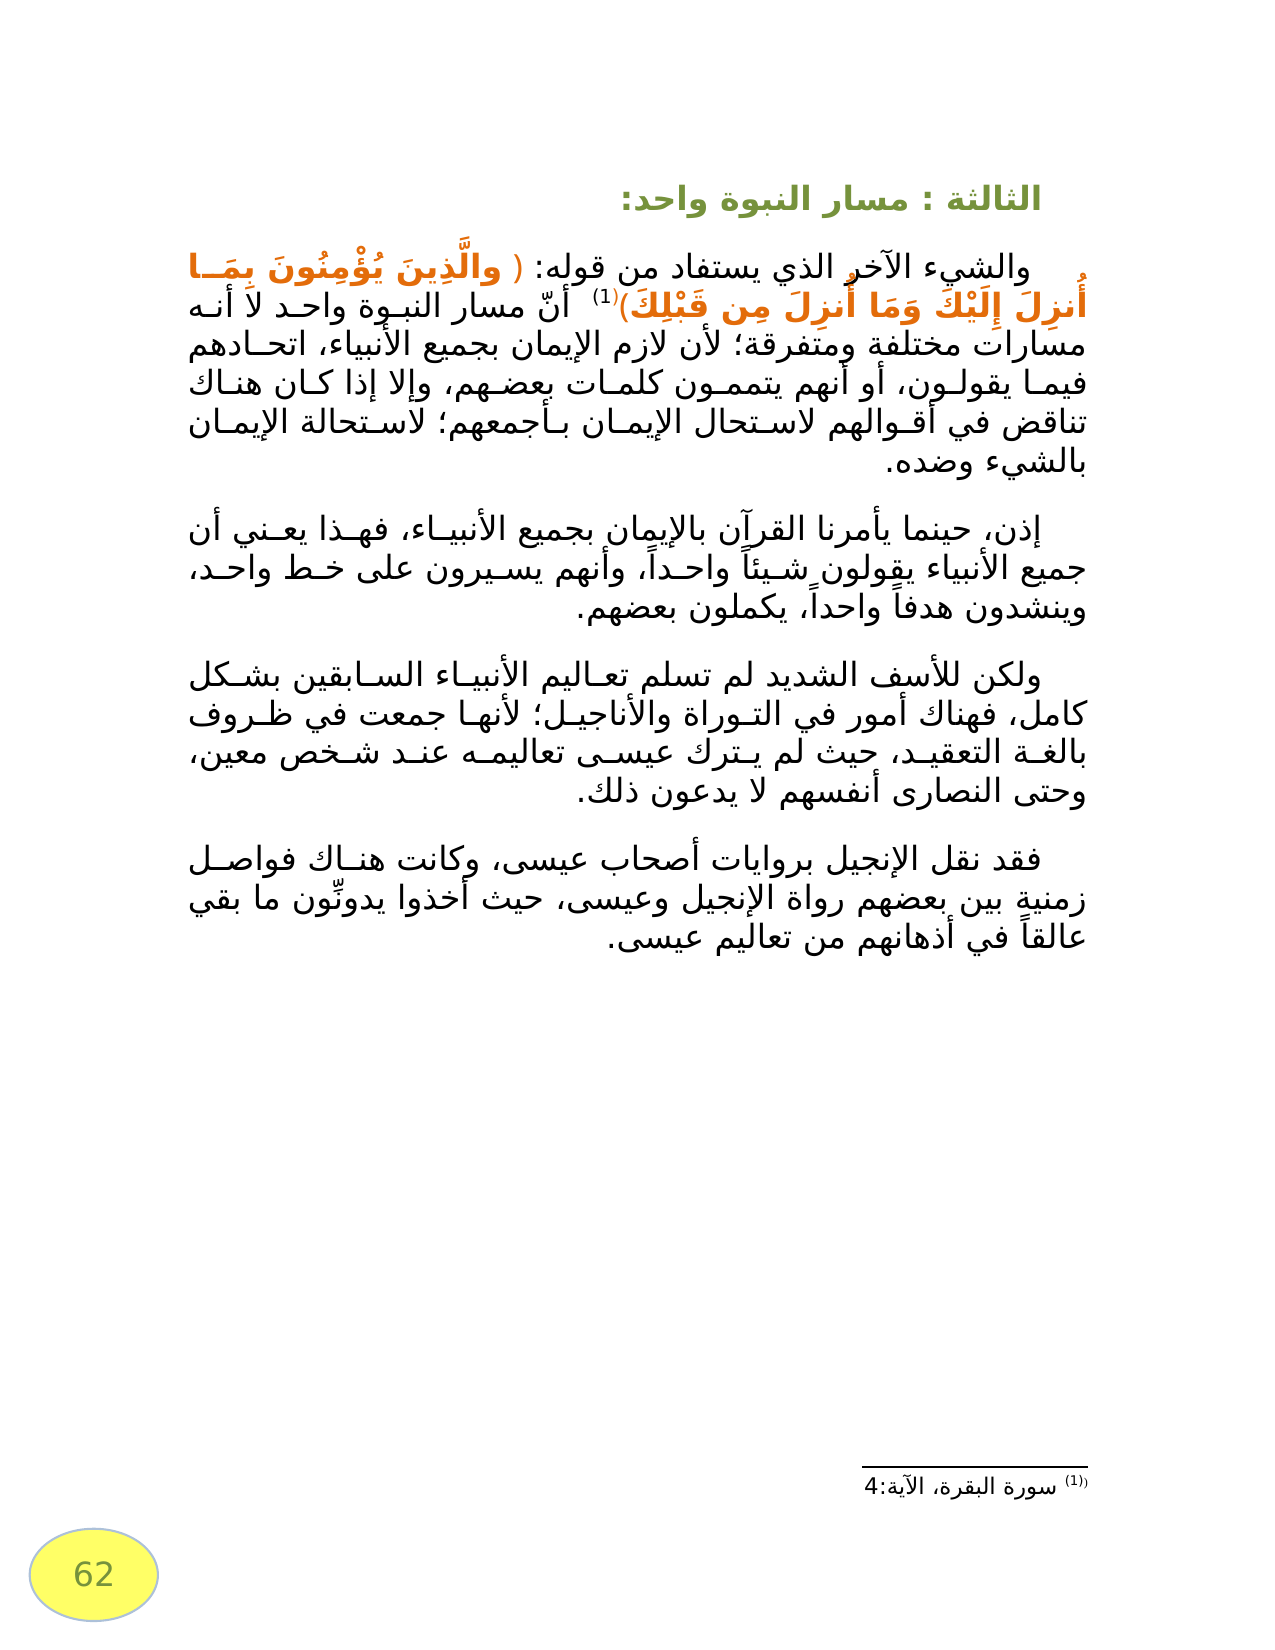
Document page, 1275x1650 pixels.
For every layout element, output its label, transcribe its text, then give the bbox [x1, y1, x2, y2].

text فقد نقل الإنجيل بروايات أصحاب عيسى، وكانت هناك فواصل زمنية بين بعضهم رواة الإنجيل وعيسى، حيث أخذوا يدونِّون ما بقي عالقاً في أذهانهم من تعاليم عيسى. [187, 840, 1087, 956]
text والشيء الآخر الذي يستفاد من قوله: ﴿ والَّذِينَ يُؤْمِنُونَ بِمَا أُنزِلَ إِلَيْكَ وَمَا أُنزِلَ مِن قَبْلِكَ﴾(1) أنّ مسار النبوة واحد لا أنه مسارات مختلفة ومتفرقة؛ لأن لازم الإيمان بجميع الأنبياء، اتحادهم فيما يقولون، أو أنهم يتممون كلمات بعضهم، وإلا إذا كان هناك تناقض في أقوالهم لاستحال الإيمان بأجمعهم؛ لاستحالة الإيمان بالشيء وضده. [187, 247, 1087, 480]
text الثالثة : مسار النبوة واحد: [187, 179, 1087, 218]
text ولكن للأسف الشديد لم تسلم تعاليم الأنبياء السابقين بشكل كامل، فهناك أمور في التوراة والأناجيل؛ لأنها جمعت في ظروف بالغة التعقيد، حيث لم يترك عيسى تعاليمه عند شخص معين، وحتى النصارى أنفسهم لا يدعون ذلك. [187, 655, 1087, 811]
text إذن، حينما يأمرنا القرآن بالإيمان بجميع الأنبياء، فهذا يعني أن جميع الأنبياء يقولون شيئاً واحداً، وأنهم يسيرون على خط واحد، وينشدون هدفاً واحداً، يكملون بعضهم. [187, 509, 1087, 626]
